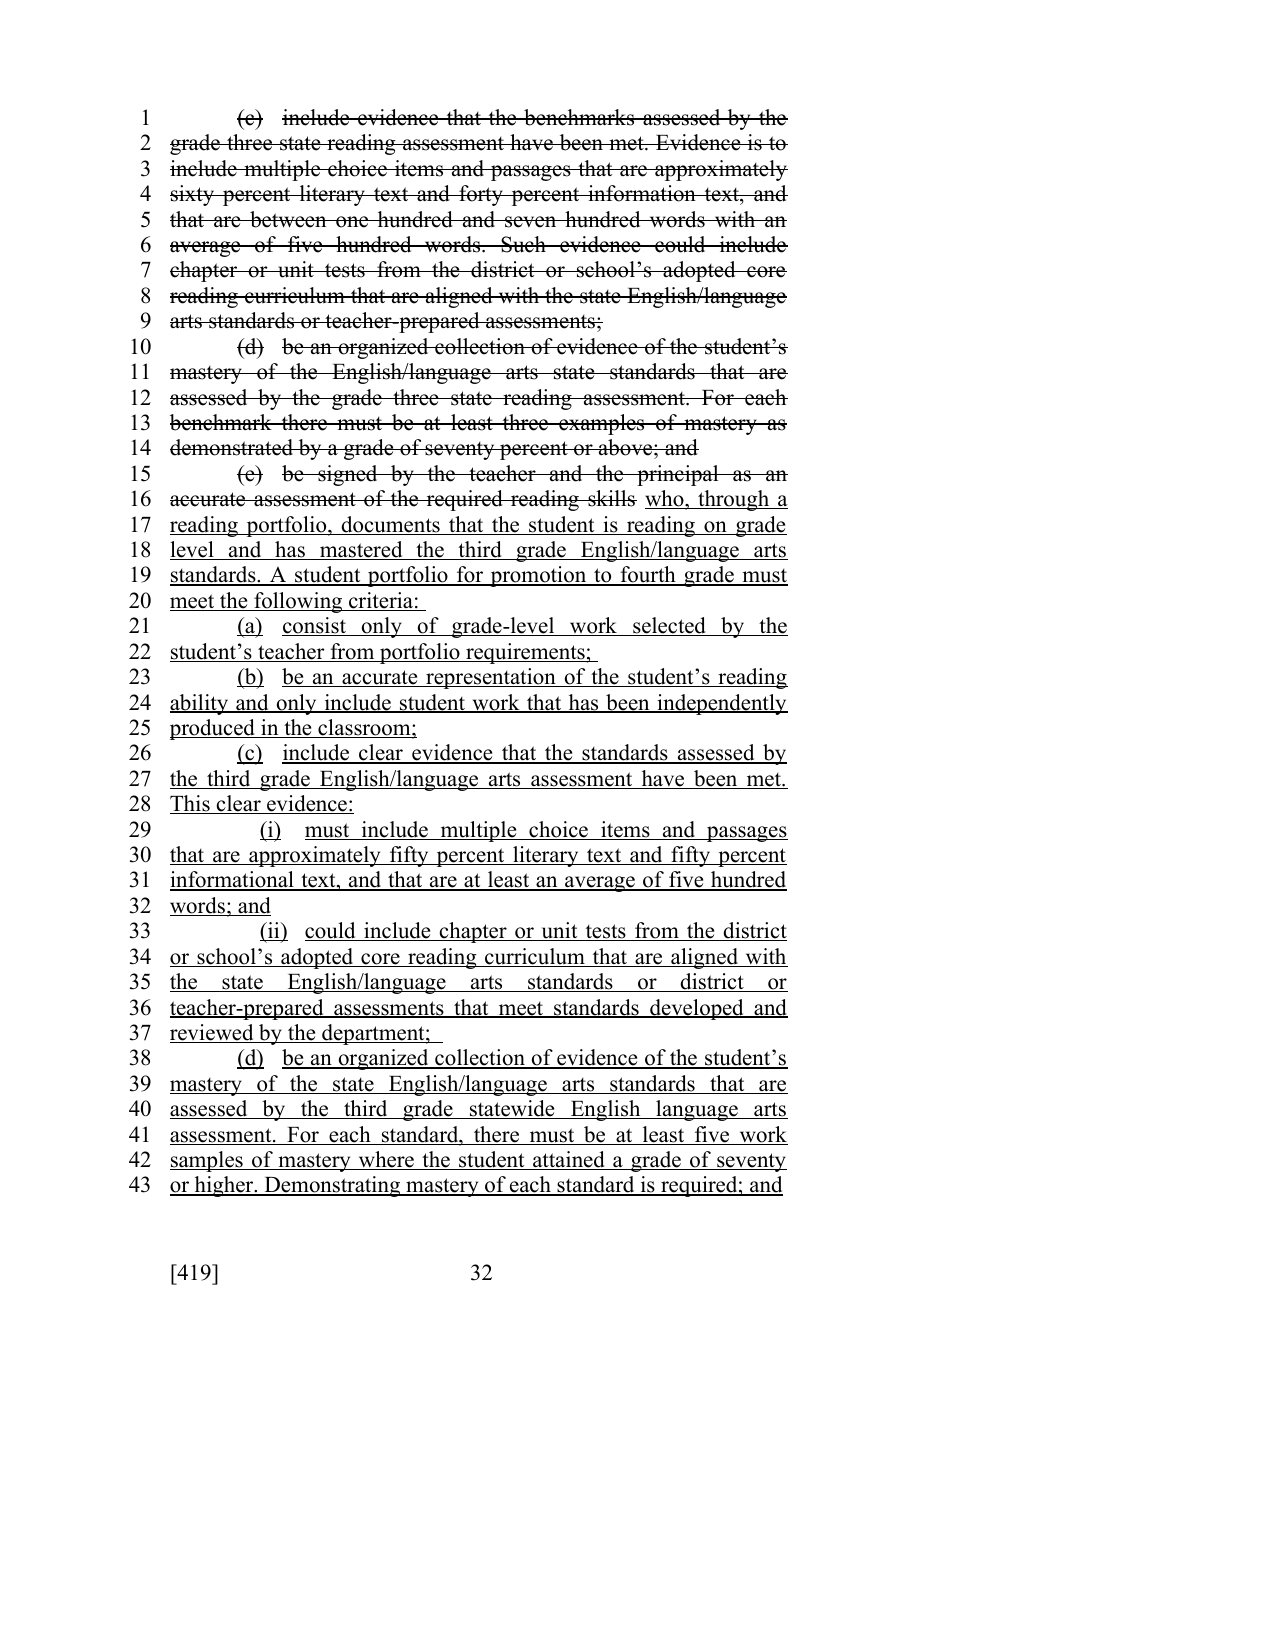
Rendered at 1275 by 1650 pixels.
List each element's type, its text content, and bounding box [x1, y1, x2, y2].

text (c) include clear evidence that the standards assessed by the third grade English/language arts assessment have been met. This clear evidence: [169, 740, 787, 788]
text (d) be an organized collection of evidence of the student’s mastery of the English/language arts state standards that are assessed by the grade three state reading assessment. For each benchmark there must be at least three examples of mastery as demonstrated by a grade of seventy percent or above; and [169, 334, 787, 373]
text (i) must include multiple choice items and passages that are approximately fifty percent literary text and fifty percent informational text, and that are at least an average of five hundred words; and [169, 817, 787, 864]
text (d) be an organized collection of evidence of the student’s mastery of the state English/language arts standards that are assessed by the third grade statewide English language arts assessment. For each standard, there must be at least five work samples of mastery where the student attained a grade of seventy or higher. Demonstrating mastery of each standard is required; and [169, 1045, 787, 1093]
text (a) consist only of grade-level work selected by the student’s teacher from portfolio requirements; [169, 613, 787, 664]
text (d) be an organized collection of evidence of the student’s mastery of the English/language arts state standards that are assessed by the grade three state reading assessment. For each benchmark there must be at least three examples of mastery as demonstrated by a grade of seventy percent or above; and [169, 424, 787, 461]
text (c) include clear evidence that the standards assessed by the third grade English/language arts assessment have been met. This clear evidence: [169, 789, 787, 817]
text (e) be signed by the teacher and the principal as an accurate assessment of the required reading skills who, through a reading portfolio, documents that the student is reading on grade level and has mastered the third grade English/language arts standards. A student portfolio for promotion to fourth grade must meet the following criteria: [169, 461, 787, 534]
text (b) be an accurate representation of the student’s reading ability and only include student work that has been independently produced in the classroom; [169, 664, 787, 711]
text (ii) could include chapter or unit tests from the district or school’s adopted core reading curriculum that are aligned with the state English/language arts standards or district or teacher-prepared assessments that meet standards developed and reviewed by the department; [169, 1017, 787, 1045]
text (b) be an accurate representation of the student’s reading ability and only include student work that has been independently produced in the classroom; [169, 712, 787, 740]
text (ii) could include chapter or unit tests from the district or school’s adopted core reading curriculum that are aligned with the state English/language arts standards or district or teacher-prepared assessments that meet standards developed and reviewed by the department; [169, 918, 787, 966]
text (i) must include multiple choice items and passages that are approximately fifty percent literary text and fifty percent informational text, and that are at least an average of five hundred words; and [169, 865, 787, 889]
text (i) must include multiple choice items and passages that are approximately fifty percent literary text and fifty percent informational text, and that are at least an average of five hundred words; and [169, 890, 787, 918]
